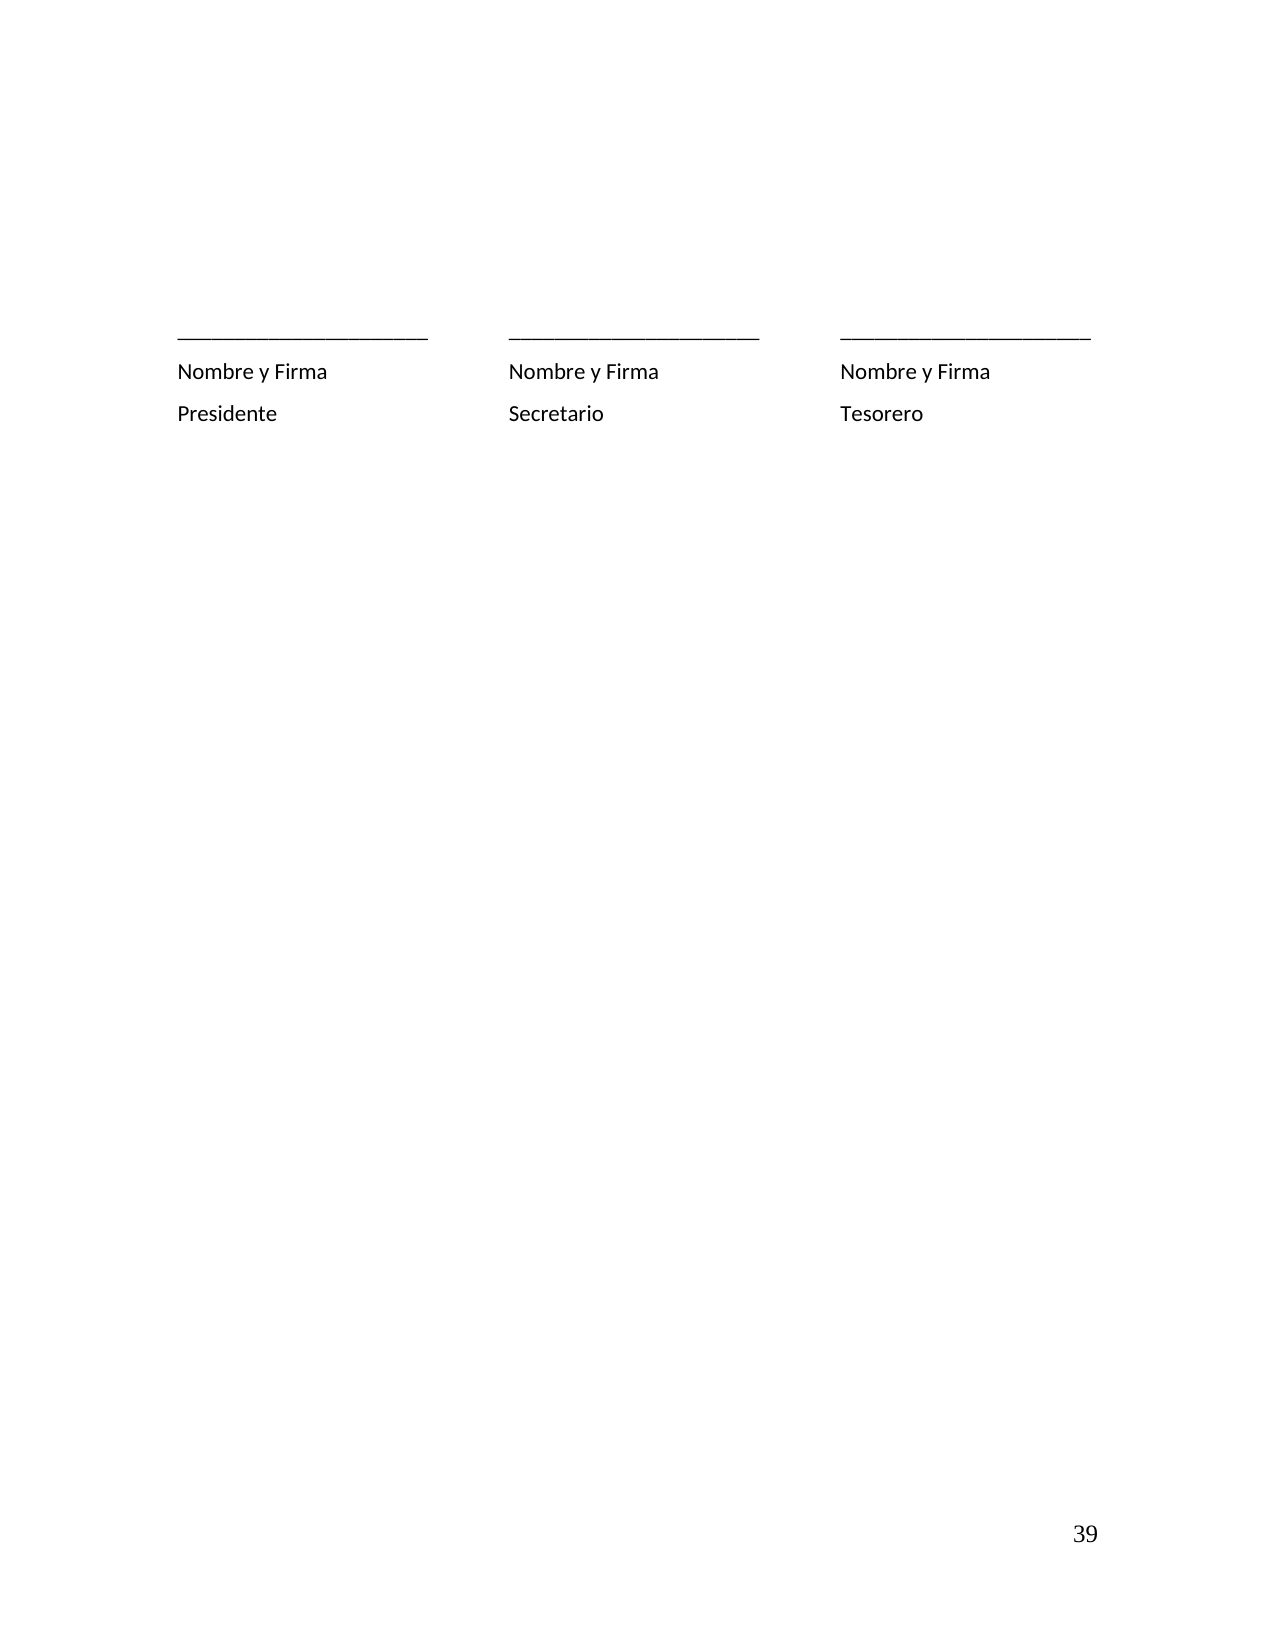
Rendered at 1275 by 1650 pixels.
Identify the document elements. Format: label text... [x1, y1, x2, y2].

text ______________________ [177, 316, 435, 343]
text Nombre y Firma [177, 357, 435, 386]
text Secretario [509, 399, 766, 427]
text ______________________ [840, 316, 1098, 343]
text Nombre y Firma Tesorero [840, 357, 1098, 427]
text Nombre y Firma [509, 357, 766, 386]
text Presidente [177, 399, 435, 427]
text ______________________ [509, 316, 766, 343]
